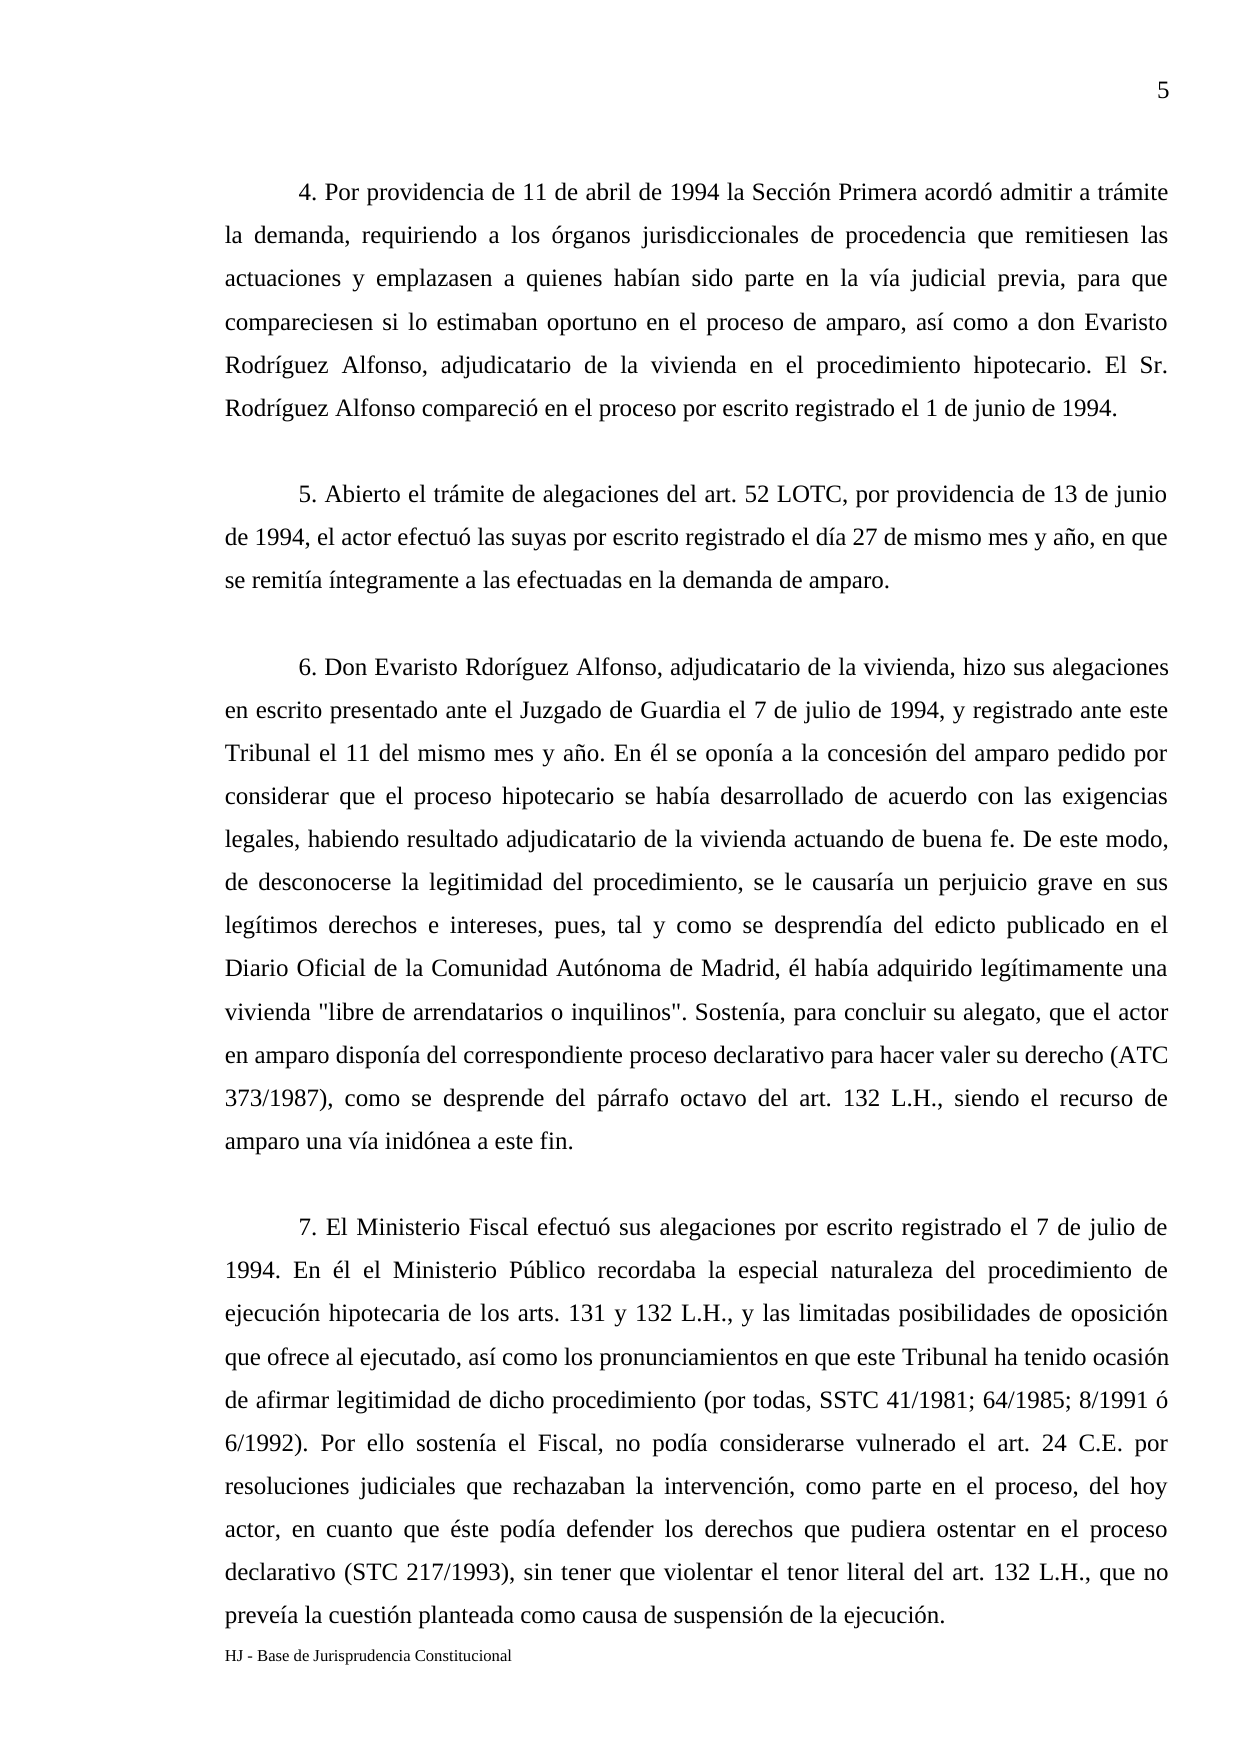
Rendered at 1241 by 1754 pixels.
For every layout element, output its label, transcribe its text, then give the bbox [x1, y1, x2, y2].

text 4. Por providencia de 11 de abril de 1994 la Sección Primera acordó admitir a trámite la demanda, requiriendo a los órganos jurisdiccionales de procedencia que remitiesen las actuaciones y emplazasen a quienes habían sido parte en la vía judicial previa, para que compareciesen si lo estimaban oportuno en el proceso de amparo, así como a don Evaristo Rodríguez Alfonso, adjudicatario de la vivienda en el procedimiento hipotecario. El Sr. Rodríguez Alfonso compareció en el proceso por escrito registrado el 1 de junio de 1994. [224, 177, 1169, 422]
text 5. Abierto el trámite de alegaciones del art. 52 LOTC, por providencia de 13 de junio de 1994, el actor efectuó las suyas por escrito registrado el día 27 de mismo mes y año, en que se remitía íntegramente a las efectuadas en la demanda de amparo. [224, 479, 1169, 594]
text 6. Don Evaristo Rdoríguez Alfonso, adjudicatario de la vivienda, hizo sus alegaciones en escrito presentado ante el Juzgado de Guardia el 7 de julio de 1994, y registrado ante este Tribunal el 11 del mismo mes y año. En él se oponía a la concesión del amparo pedido por considerar que el proceso hipotecario se había desarrollado de acuerdo con las exigencias legales, habiendo resultado adjudicatario de la vivienda actuando de buena fe. De este modo, de desconocerse la legitimidad del procedimiento, se le causaría un perjuicio grave en sus legítimos derechos e intereses, pues, tal y como se desprendía del edicto publicado en el Diario Oficial de la Comunidad Autónoma de Madrid, él había adquirido legítimamente una vivienda "libre de arrendatarios o inquilinos". Sostenía, para concluir su alegato, que el actor en amparo disponía del correspondiente proceso declarativo para hacer valer su derecho (ATC 373/1987), como se desprende del párrafo octavo del art. 132 L.H., siendo el recurso de amparo una vía inidónea a este fin. [224, 652, 1169, 1155]
text 7. El Ministerio Fiscal efectuó sus alegaciones por escrito registrado el 7 de julio de 1994. En él el Ministerio Público recordaba la especial naturaleza del procedimiento de ejecución hipotecaria de los arts. 131 y 132 L.H., y las limitadas posibilidades de oposición que ofrece al ejecutado, así como los pronunciamientos en que este Tribunal ha tenido ocasión de afirmar legitimidad de dicho procedimiento (por todas, SSTC 41/1981; 64/1985; 8/1991 ó 6/1992). Por ello sostenía el Fiscal, no podía considerarse vulnerado el art. 24 C.E. por resoluciones judiciales que rechazaban la intervención, como parte en el proceso, del hoy actor, en cuanto que éste podía defender los derechos que pudiera ostentar en el proceso declarativo (STC 217/1993), sin tener que violentar el tenor literal del art. 132 L.H., que no preveía la cuestión planteada como causa de suspensión de la ejecución. [224, 1212, 1169, 1629]
